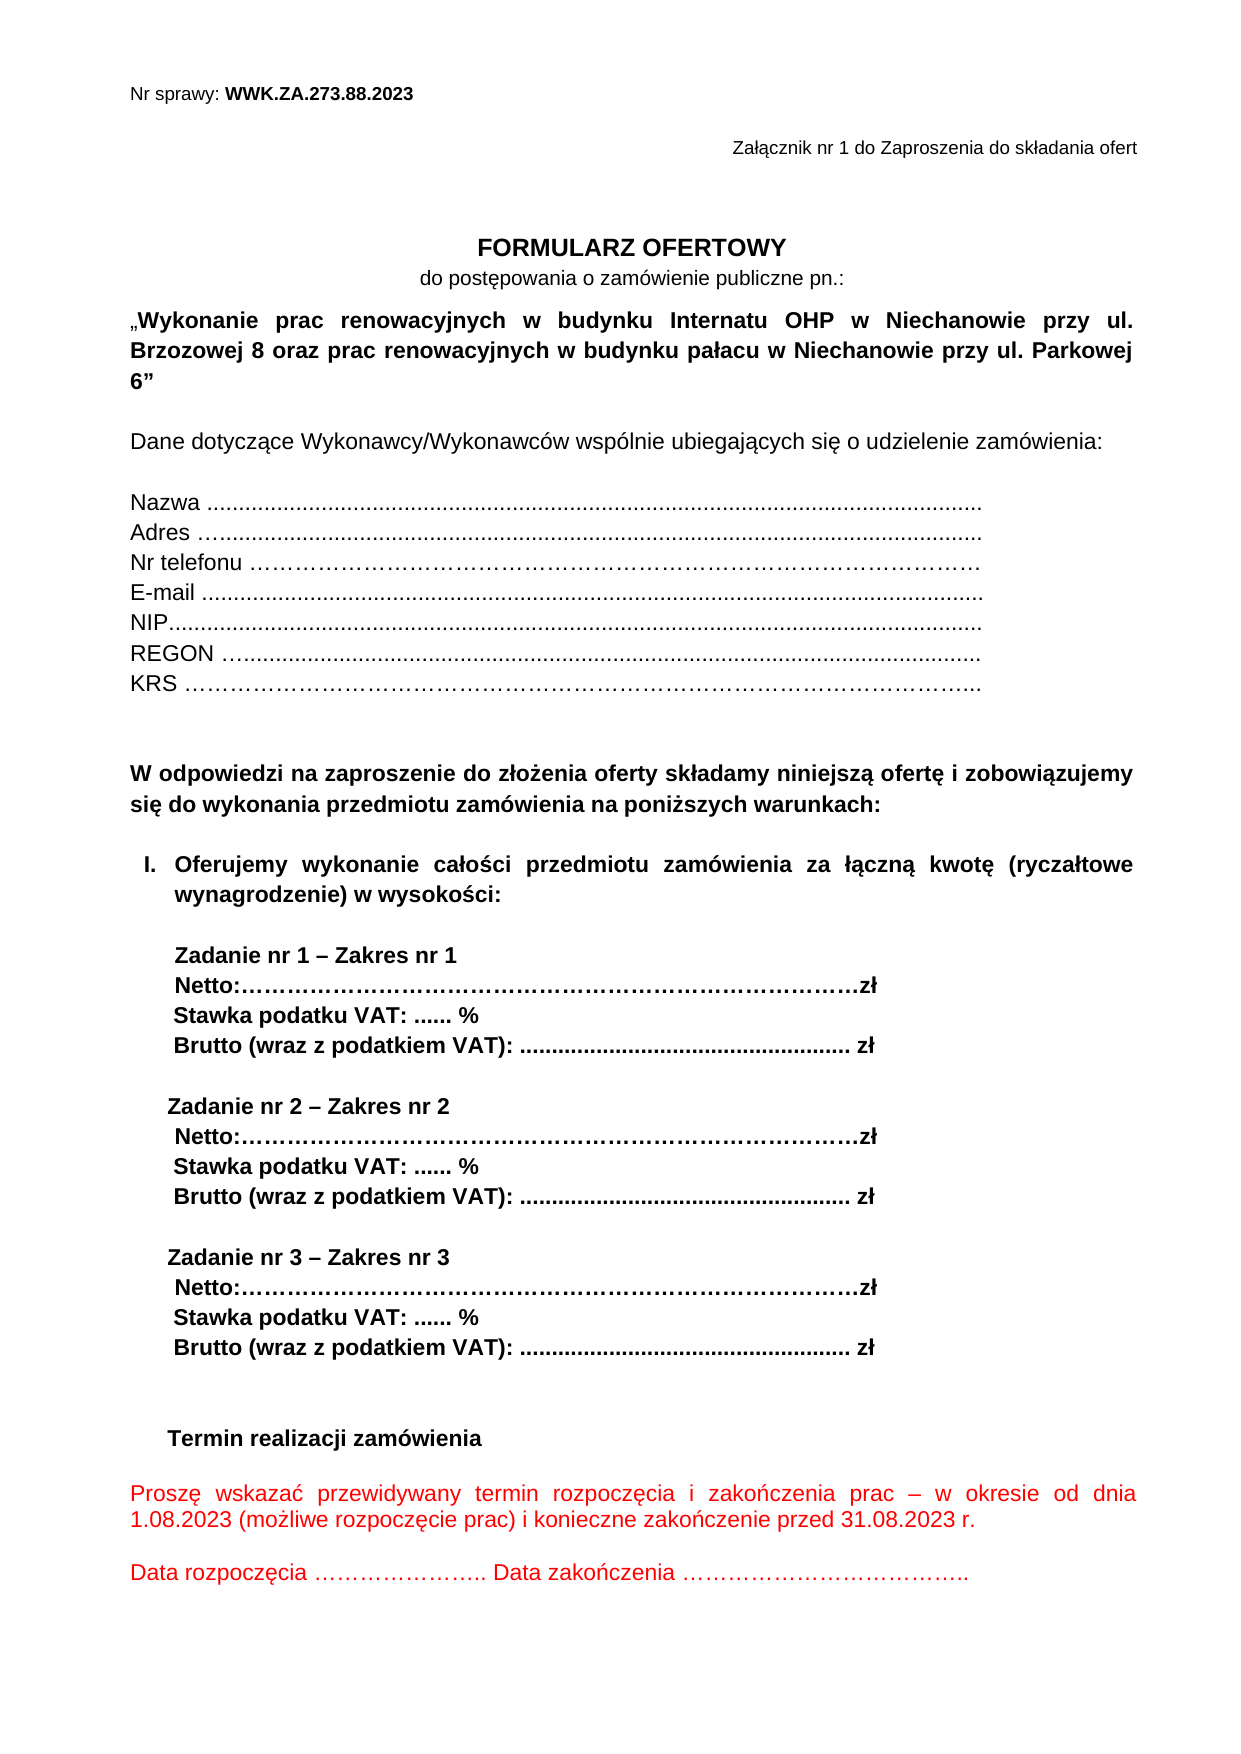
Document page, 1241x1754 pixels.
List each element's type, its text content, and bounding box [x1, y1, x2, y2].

text Dane dotyczące Wykonawcy/Wykonawców wspólnie ubiegających się o udzielenie zamówienia: [130, 428, 1134, 454]
text Nazwa .......................................................................................................................... [130, 488, 1134, 515]
text Brutto (wraz z podatkiem VAT): .................................................... zł [167, 1032, 1134, 1058]
text W odpowiedzi na zaproszenie do złożenia oferty składamy niniejszą ofertę i zobowiązujemy się do wykonania przedmiotu zamówienia na poniższych warunkach: [130, 760, 1134, 817]
text do postępowania o zamówienie publiczne pn.: [130, 266, 1134, 290]
text Załącznik nr 1 do Zaproszenia do składania ofert [130, 137, 1137, 158]
text Stawka podatku VAT: ...... % [167, 1153, 1134, 1179]
text Adres …........................................................................................................................ [130, 519, 1134, 545]
text Data rozpoczęcia ………………….. Data zakończenia ……………………………….. [130, 1559, 1137, 1586]
subtitle FORMULARZ OFERTOWY [130, 233, 1134, 262]
text Brutto (wraz z podatkiem VAT): .................................................... zł [167, 1334, 1134, 1361]
text Stawka podatku VAT: ...... % [167, 1002, 1134, 1028]
list Oferujemy wykonanie całości przedmiotu zamówienia za łączną kwotę (ryczałtowe wynagrodzenie) w wysokości: [144, 851, 1134, 907]
text Nr telefonu …………………………………………………………………………………… [130, 549, 1134, 575]
text E-mail ........................................................................................................................... [130, 579, 1134, 605]
text Zadanie nr 2 – Zakres nr 2 [167, 1093, 1134, 1119]
text Netto:………………………………………………………………………zł [174, 1274, 1134, 1300]
text Zadanie nr 1 – Zakres nr 1 [174, 942, 1134, 968]
text Termin realizacji zamówienia [167, 1425, 1134, 1451]
text KRS …………………………………………………………………………………………... [130, 670, 1134, 696]
text Brutto (wraz z podatkiem VAT): .................................................... zł [167, 1183, 1134, 1209]
text REGON ….................................................................................................................... [130, 639, 1134, 666]
text Stawka podatku VAT: ...... % [167, 1304, 1134, 1330]
text Netto:………………………………………………………………………zł [174, 1123, 1134, 1149]
text Zadanie nr 3 – Zakres nr 3 [167, 1244, 1134, 1270]
text NIP................................................................................................................................ [130, 609, 1134, 636]
text „Wykonanie prac renowacyjnych w budynku Internatu OHP w Niechanowie przy ul. Brzozowej 8 oraz prac renowacyjnych w budynku pałacu w Niechanowie przy ul. Parkowej 6” [130, 307, 1134, 394]
text Netto:………………………………………………………………………zł [174, 972, 1134, 998]
text Proszę wskazać przewidywany termin rozpoczęcia i zakończenia prac – w okresie od dnia 1.08.2023 (możliwe rozpoczęcie prac) i konieczne zakończenie przed 31.08.2023 r. [130, 1480, 1137, 1533]
